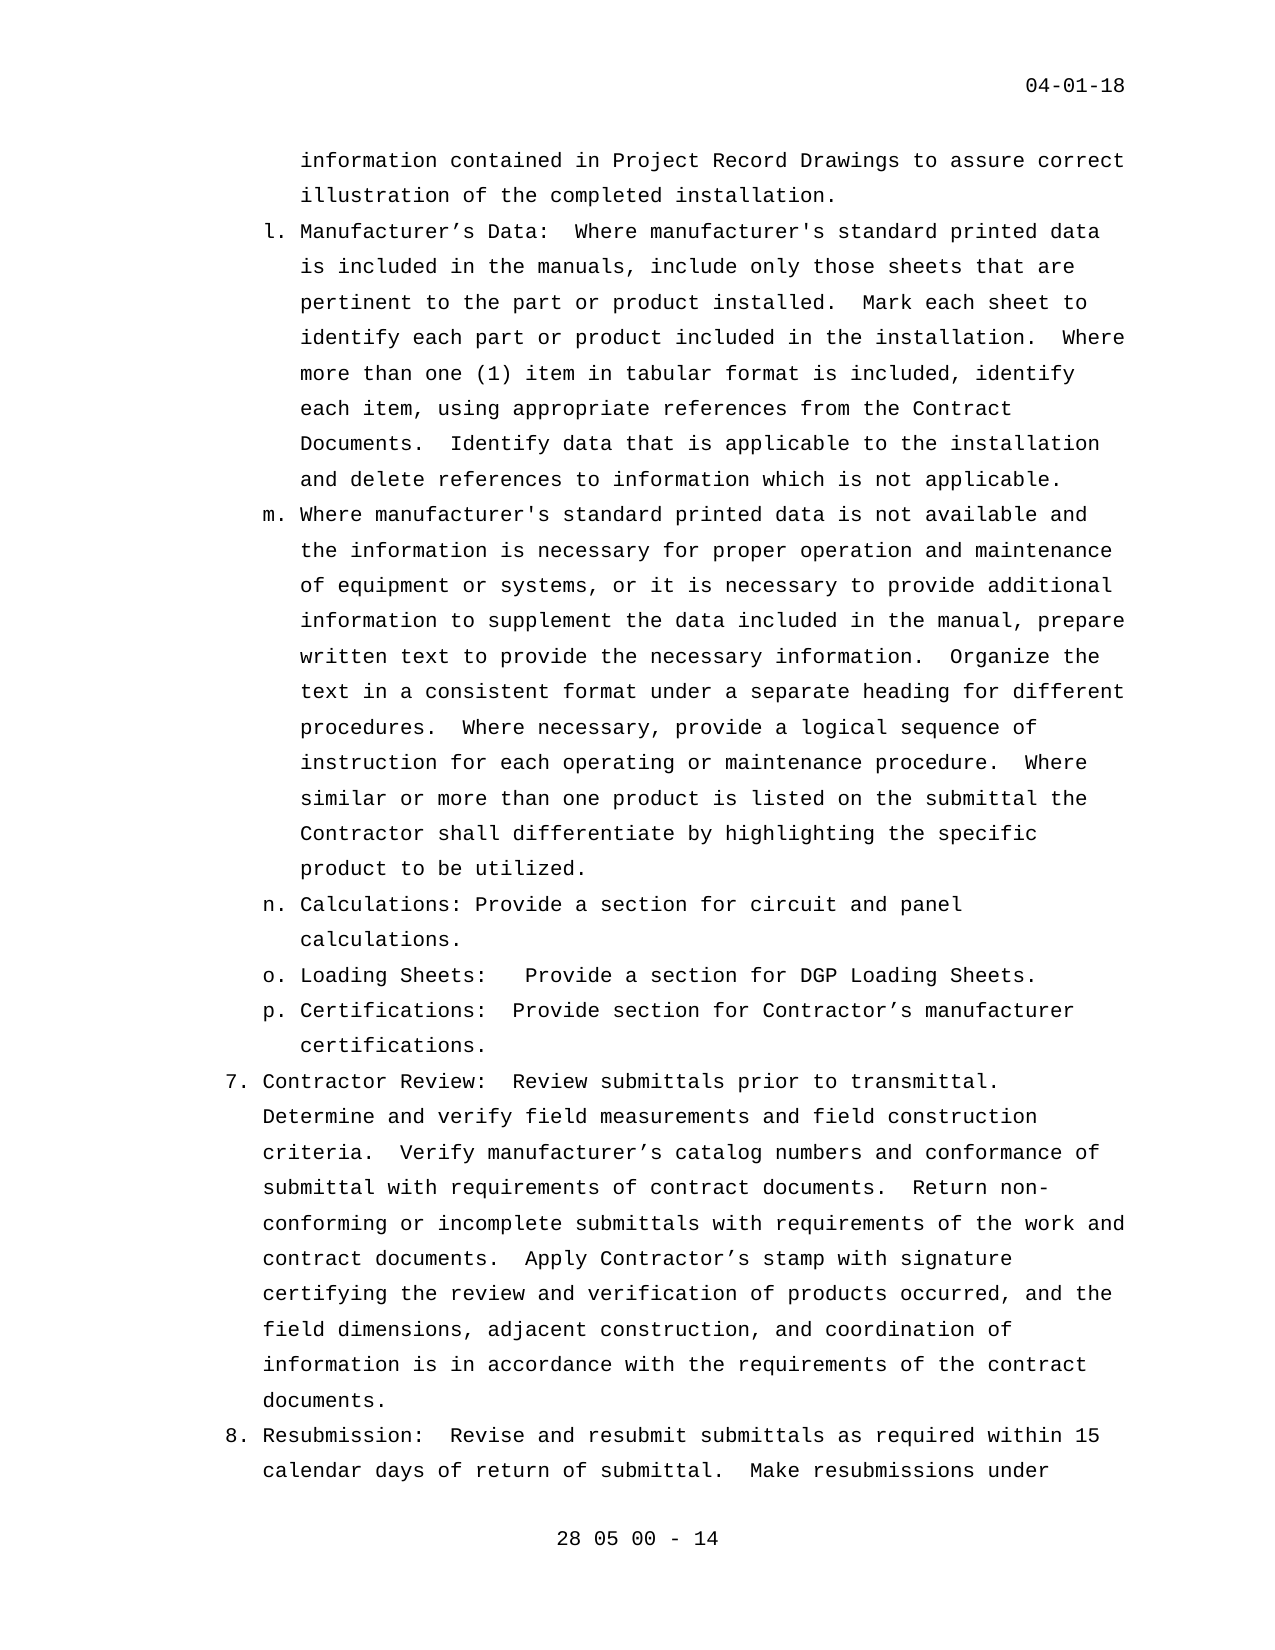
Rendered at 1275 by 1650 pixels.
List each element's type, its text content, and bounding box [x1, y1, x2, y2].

text p. Certifications: Provide section for Contractor’s manufacturer certifications. [262, 1000, 1125, 1059]
text n. Calculations: Provide a section for circuit and panel calculations. [262, 894, 1125, 953]
text l. Manufacturer’s Data: Where manufacturer's standard printed data is included in the manuals, include only those sheets that are pertinent to the part or product installed. Mark each sheet to identify each part or product included in the installation. Where more than one (1) item in tabular format is included, identify each item, using appropriate references from the Contract Documents. Identify data that is applicable to the installation and delete references to information which is not applicable. [262, 221, 1125, 492]
text o. Loading Sheets: Provide a section for DGP Loading Sheets. [262, 964, 1125, 988]
text m. Where manufacturer's standard printed data is not available and the information is necessary for proper operation and maintenance of equipment or systems, or it is necessary to provide additional information to supplement the data included in the manual, prepare written text to provide the necessary information. Organize the text in a consistent format under a separate heading for different procedures. Where necessary, provide a logical sequence of instruction for each operating or maintenance procedure. Where similar or more than one product is listed on the submittal the Contractor shall differentiate by highlighting the specific product to be utilized. [262, 504, 1125, 882]
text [225, 1425, 1125, 1484]
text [262, 150, 1125, 209]
text 7. Contractor Review: Review submittals prior to transmittal. Determine and verify field measurements and field construction criteria. Verify manufacturer’s catalog numbers and conformance of submittal with requirements of contract documents. Return non-conforming or incomplete submittals with requirements of the work and contract documents. Apply Contractor’s stamp with signature certifying the review and verification of products occurred, and the field dimensions, adjacent construction, and coordination of information is in accordance with the requirements of the contract documents. [225, 1071, 1125, 1413]
